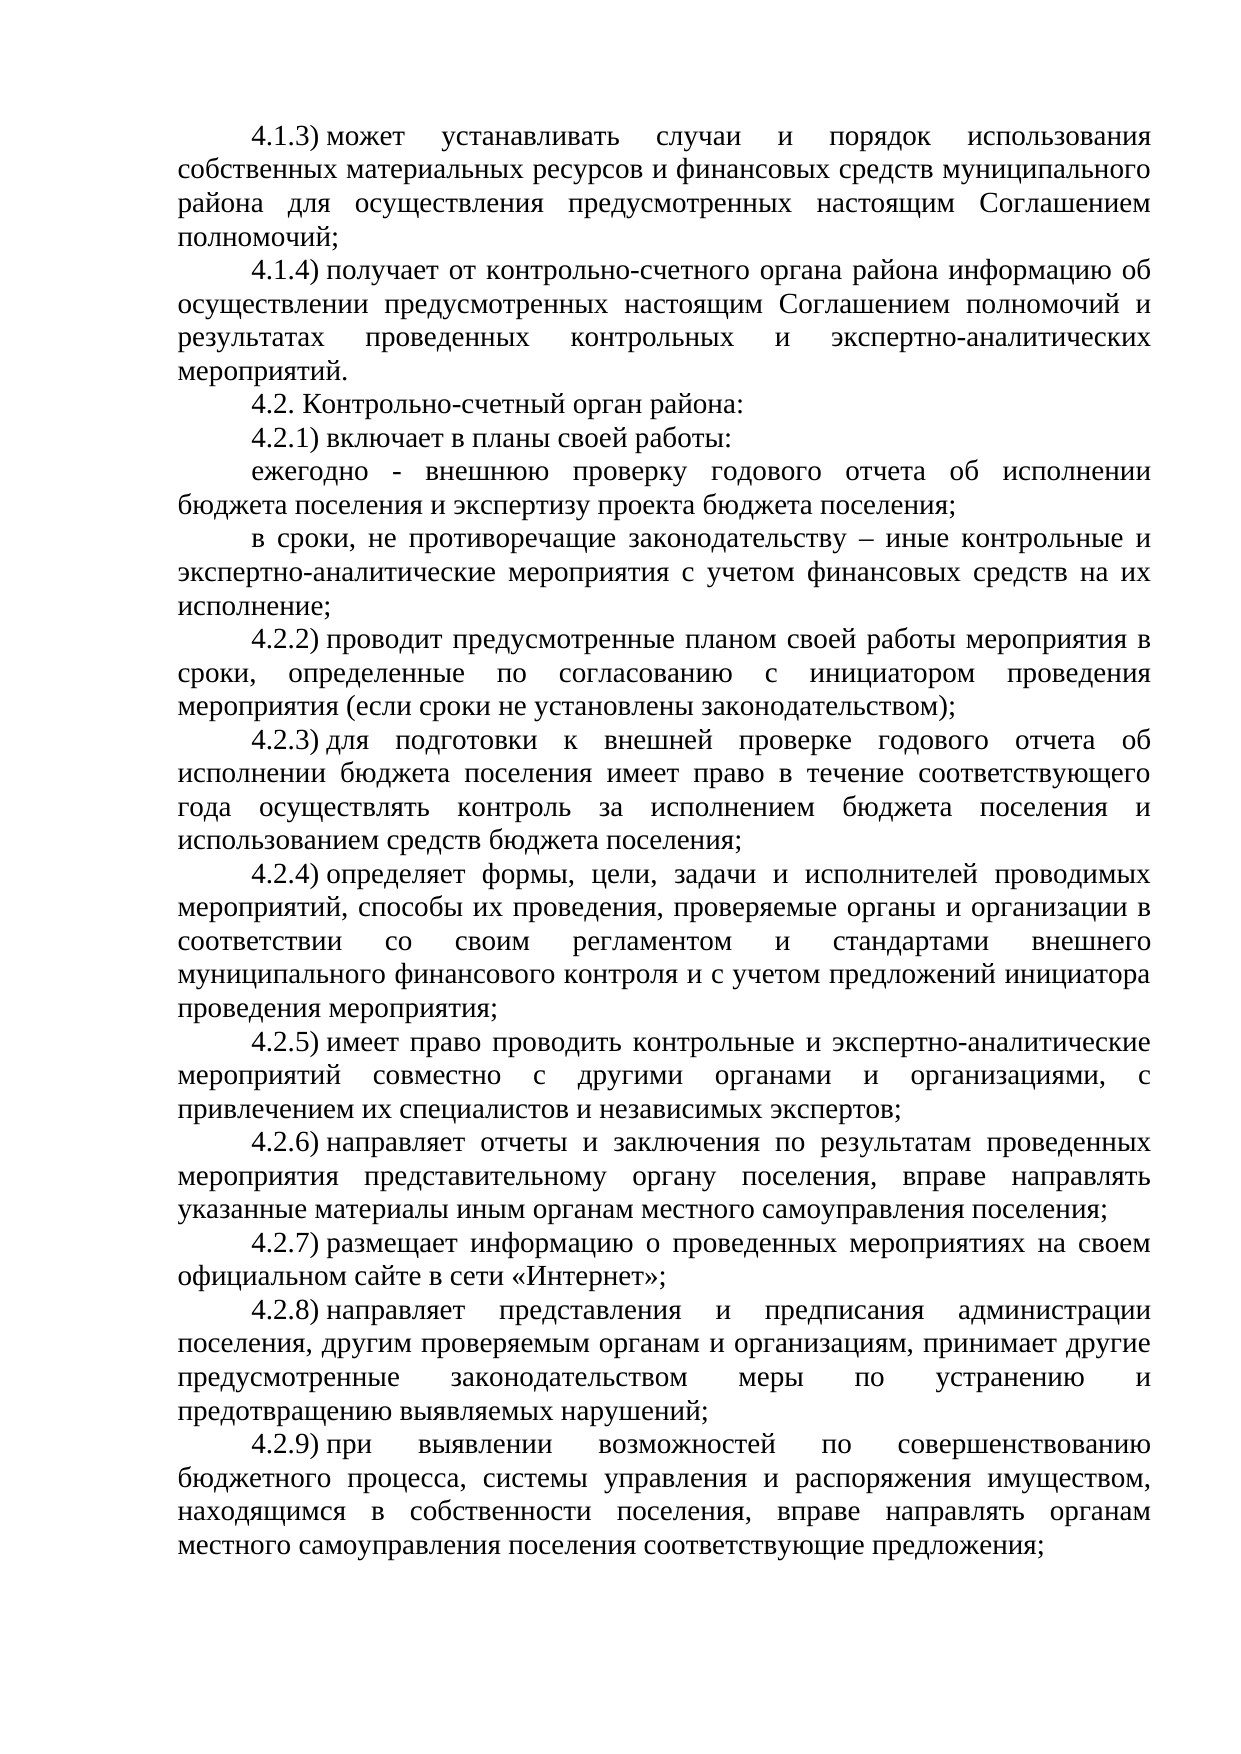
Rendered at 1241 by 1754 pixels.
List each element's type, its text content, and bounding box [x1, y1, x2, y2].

text 4.2.9) при выявлении возможностей по совершенствованию бюджетного процесса, системы управления и распоряжения имуществом, находящимся в собственности поселения, вправе направлять органам местного самоуправления поселения соответствующие предложения; [177, 1426, 1152, 1560]
text 4.2. Контрольно-счетный орган района: [177, 386, 1152, 420]
text 4.2.1) включает в планы своей работы: [177, 420, 1152, 453]
text 4.2.4) определяет формы, цели, задачи и исполнителей проводимых мероприятий, способы их проведения, проверяемые органы и организации в соответствии со своим регламентом и стандартами внешнего муниципального финансового контроля и с учетом предложений инициатора проведения мероприятия; [177, 856, 1152, 1024]
text 4.1.3) может устанавливать случаи и порядок использования собственных материальных ресурсов и финансовых средств муниципального района для осуществления предусмотренных настоящим Соглашением полномочий; [177, 118, 1152, 252]
text 4.2.7) размещает информацию о проведенных мероприятиях на своем официальном сайте в сети «Интернет»; [177, 1225, 1152, 1292]
text ежегодно - внешнюю проверку годового отчета об исполнении бюджета поселения и экспертизу проекта бюджета поселения; [177, 453, 1152, 521]
text 4.2.2) проводит предусмотренные планом своей работы мероприятия в сроки, определенные по согласованию с инициатором проведения мероприятия (если сроки не установлены законодательством); [177, 621, 1152, 722]
text 4.2.5) имеет право проводить контрольные и экспертно-аналитические мероприятий совместно с другими органами и организациями, с привлечением их специалистов и независимых экспертов; [177, 1024, 1152, 1124]
text 4.2.8) направляет представления и предписания администрации поселения, другим проверяемым органам и организациям, принимает другие предусмотренные законодательством меры по устранению и предотвращению выявляемых нарушений; [177, 1292, 1152, 1426]
text 4.2.6) направляет отчеты и заключения по результатам проведенных мероприятия представительному органу поселения, вправе направлять указанные материалы иным органам местного самоуправления поселения; [177, 1124, 1152, 1225]
text 4.2.3) для подготовки к внешней проверке годового отчета об исполнении бюджета поселения имеет право в течение соответствующего года осуществлять контроль за исполнением бюджета поселения и использованием средств бюджета поселения; [177, 722, 1152, 856]
text в сроки, не противоречащие законодательству – иные контрольные и экспертно-аналитические мероприятия с учетом финансовых средств на их исполнение; [177, 521, 1152, 621]
text 4.1.4) получает от контрольно-счетного органа района информацию об осуществлении предусмотренных настоящим Соглашением полномочий и результатах проведенных контрольных и экспертно-аналитических мероприятий. [177, 252, 1152, 386]
